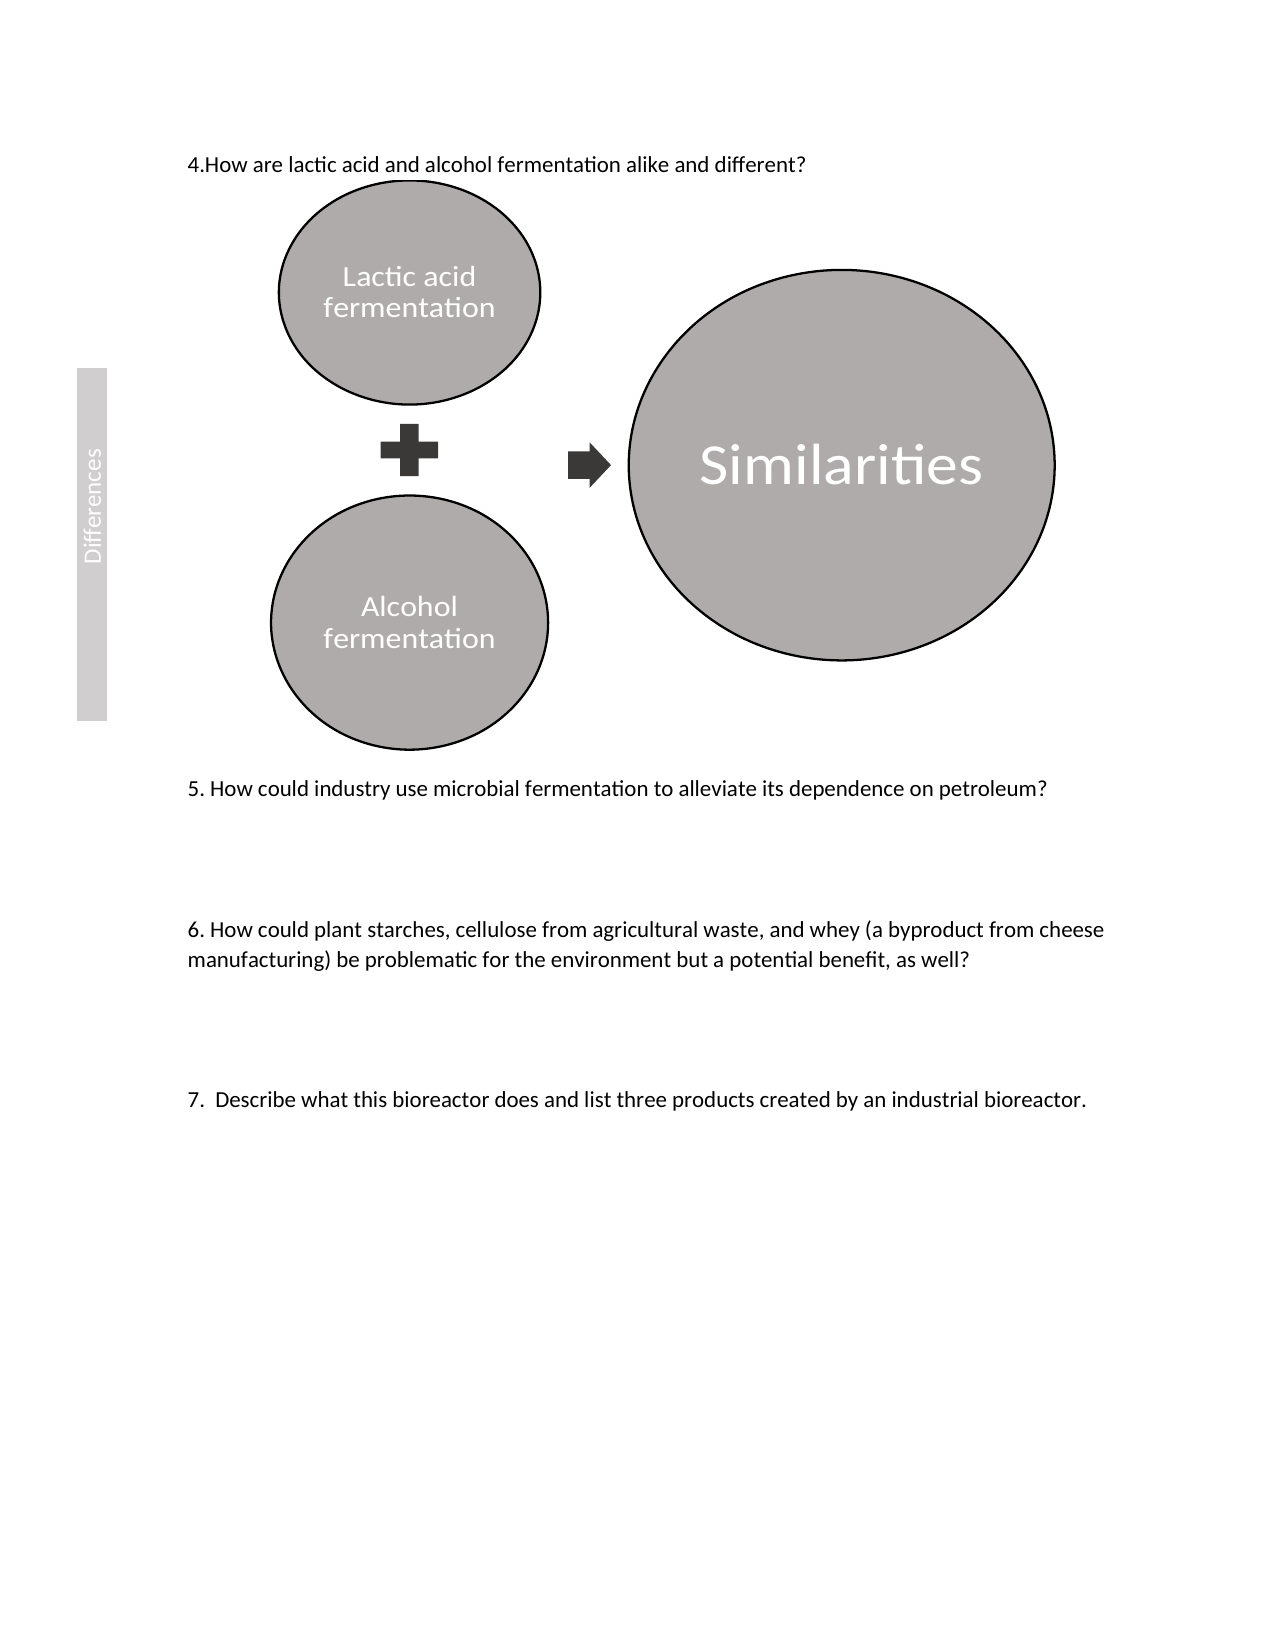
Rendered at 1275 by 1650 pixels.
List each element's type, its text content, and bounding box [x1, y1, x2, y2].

text 5. How could industry use microbial fermentation to alleviate its dependence on petroleum? [187, 774, 1125, 802]
text 4.How are lactic acid and alcohol fermentation alike and different? [187, 150, 1125, 755]
text 6. How could plant starches, cellulose from agricultural waste, and whey (a byproduct from cheese manufacturing) be problematic for the environment but a potential benefit, as well? [187, 915, 1125, 973]
text 7. Describe what this bioreactor does and list three products created by an industrial bioreactor. [187, 1086, 1125, 1114]
